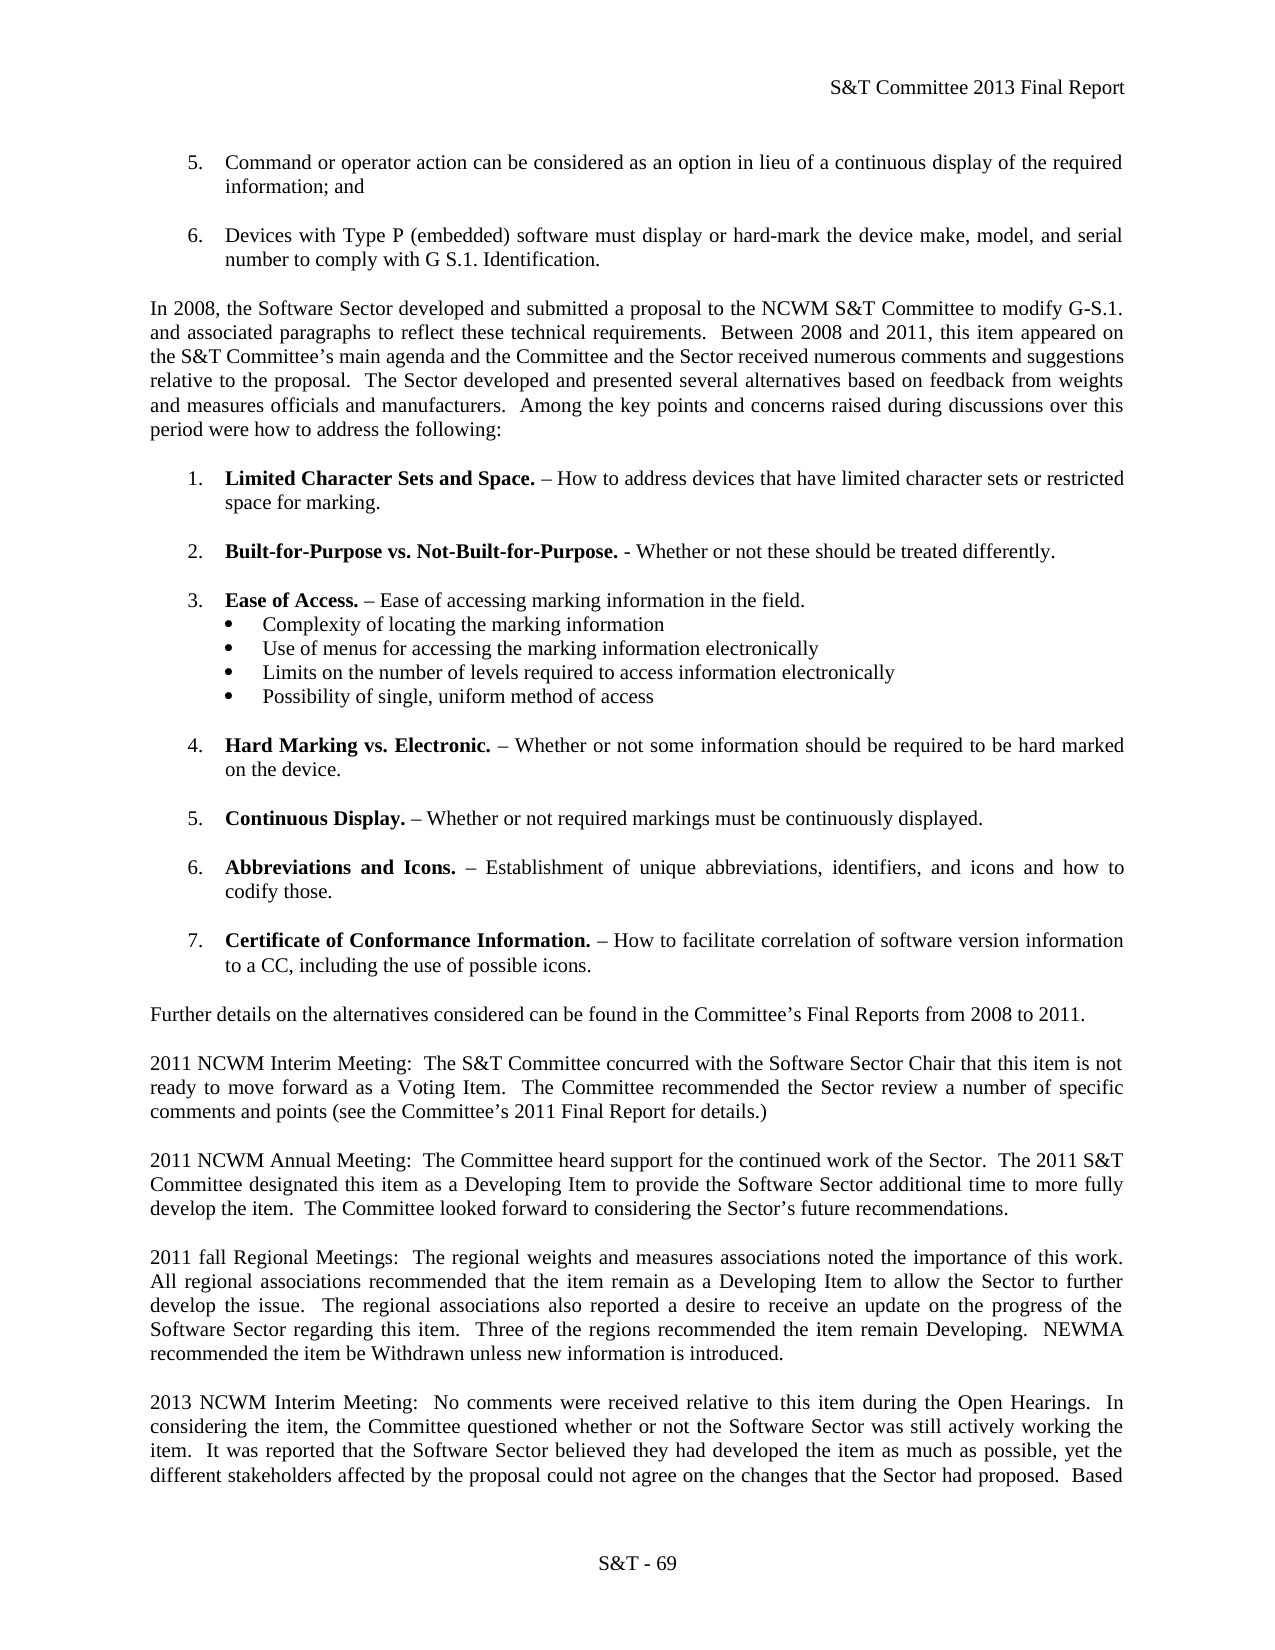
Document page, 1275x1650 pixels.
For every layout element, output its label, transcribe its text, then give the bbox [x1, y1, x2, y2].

list Built-for-Purpose vs. Not-Built-for-Purpose. - Whether or not these should be treated differently. [187, 539, 1125, 563]
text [150, 1390, 1125, 1487]
list Use of menus for accessing the marking information electronically [225, 636, 1125, 660]
text 2011 NCWM Interim Meeting: The S&T Committee concurred with the Software Sector Chair that this item is not ready to move forward as a Voting Item. The Committee recommended the Sector review a number of specific comments and points (see the Committee’s 2011 Final Report for details.) [150, 1051, 1125, 1123]
list Hard Marking vs. Electronic. – Whether or not some information should be required to be hard marked on the device. [187, 733, 1125, 781]
list Complexity of locating the marking information [225, 612, 1125, 636]
text 2011 NCWM Annual Meeting: The Committee heard support for the continued work of the Sector. The 2011 S&T Committee designated this item as a Developing Item to provide the Software Sector additional time to more fully develop the item. The Committee looked forward to considering the Sector’s future recommendations. [150, 1148, 1125, 1220]
text In 2008, the Software Sector developed and submitted a proposal to the NCWM S&T Committee to modify G-S.1. and associated paragraphs to reflect these technical requirements. Between 2008 and 2011, this item appeared on the S&T Committee’s main agenda and the Committee and the Sector received numerous comments and suggestions relative to the proposal. The Sector developed and presented several alternatives based on feedback from weights and measures officials and manufacturers. Among the key points and concerns raised during discussions over this period were how to address the following: [150, 296, 1125, 441]
list Possibility of single, uniform method of access [225, 684, 1125, 708]
list Continuous Display. – Whether or not required markings must be continuously displayed. [187, 806, 1125, 830]
list Ease of Access. – Ease of accessing marking information in the field. [187, 588, 1125, 612]
list Limits on the number of levels required to access information electronically [225, 660, 1125, 684]
list Abbreviations and Icons. – Establishment of unique abbreviations, identifiers, and icons and how to codify those. [187, 855, 1125, 903]
list Limited Character Sets and Space. – How to address devices that have limited character sets or restricted space for marking. [187, 466, 1125, 514]
list Command or operator action can be considered as an option in lieu of a continuous display of the required information; and [187, 150, 1125, 198]
list Devices with Type P (embedded) software must display or hard-mark the device make, model, and serial number to comply with G S.1. Identification. [187, 223, 1125, 271]
text Further details on the alternatives considered can be found in the Committee’s Final Reports from 2008 to 2011. [150, 1002, 1125, 1026]
text 2011 fall Regional Meetings: The regional weights and measures associations noted the importance of this work. All regional associations recommended that the item remain as a Developing Item to allow the Sector to further develop the issue. The regional associations also reported a desire to receive an update on the progress of the Software Sector regarding this item. Three of the regions recommended the item remain Developing. NEWMA recommended the item be Withdrawn unless new information is introduced. [150, 1245, 1125, 1365]
list Certificate of Conformance Information. – How to facilitate correlation of software version information to a CC, including the use of possible icons. [187, 928, 1125, 977]
